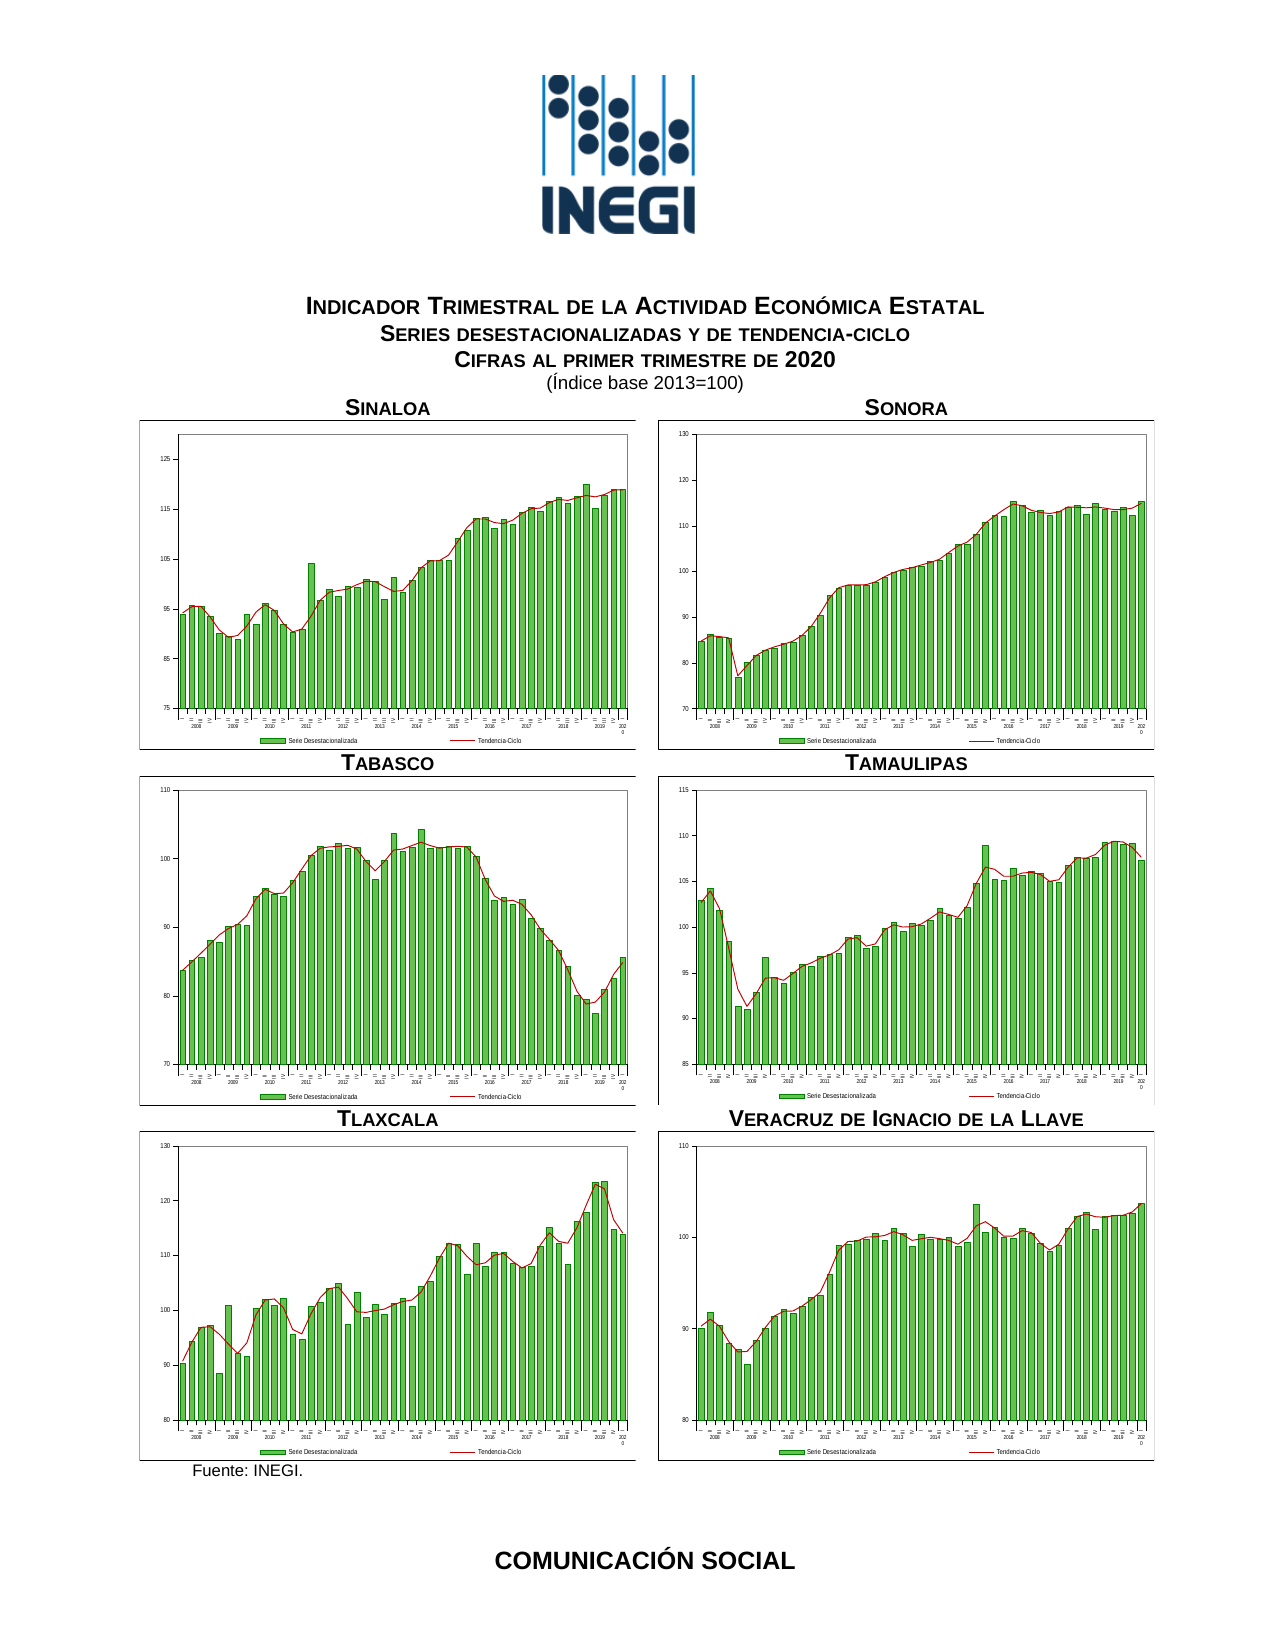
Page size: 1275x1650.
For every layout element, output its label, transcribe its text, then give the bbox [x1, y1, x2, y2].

table_cell Tlaxcala [126, 1105, 649, 1461]
table_cell Sonora [649, 394, 1163, 749]
table_cell Tamaulipas [649, 749, 1163, 1105]
table_cell Sinaloa [126, 394, 649, 749]
table_header Indicador Trimestral de la Actividad Económica Estatal Series desestacionalizadas y de tendencia-ciclo Cifras al primer trimestre de 2020 (Índice base 2013=100) [126, 291, 1163, 394]
table_cell Veracruz de Ignacio de la Llave [649, 1105, 1163, 1461]
picture [542, 75, 695, 234]
text Fuente: INEGI. [192, 1461, 1037, 1480]
table_cell Tabasco [126, 749, 649, 1105]
